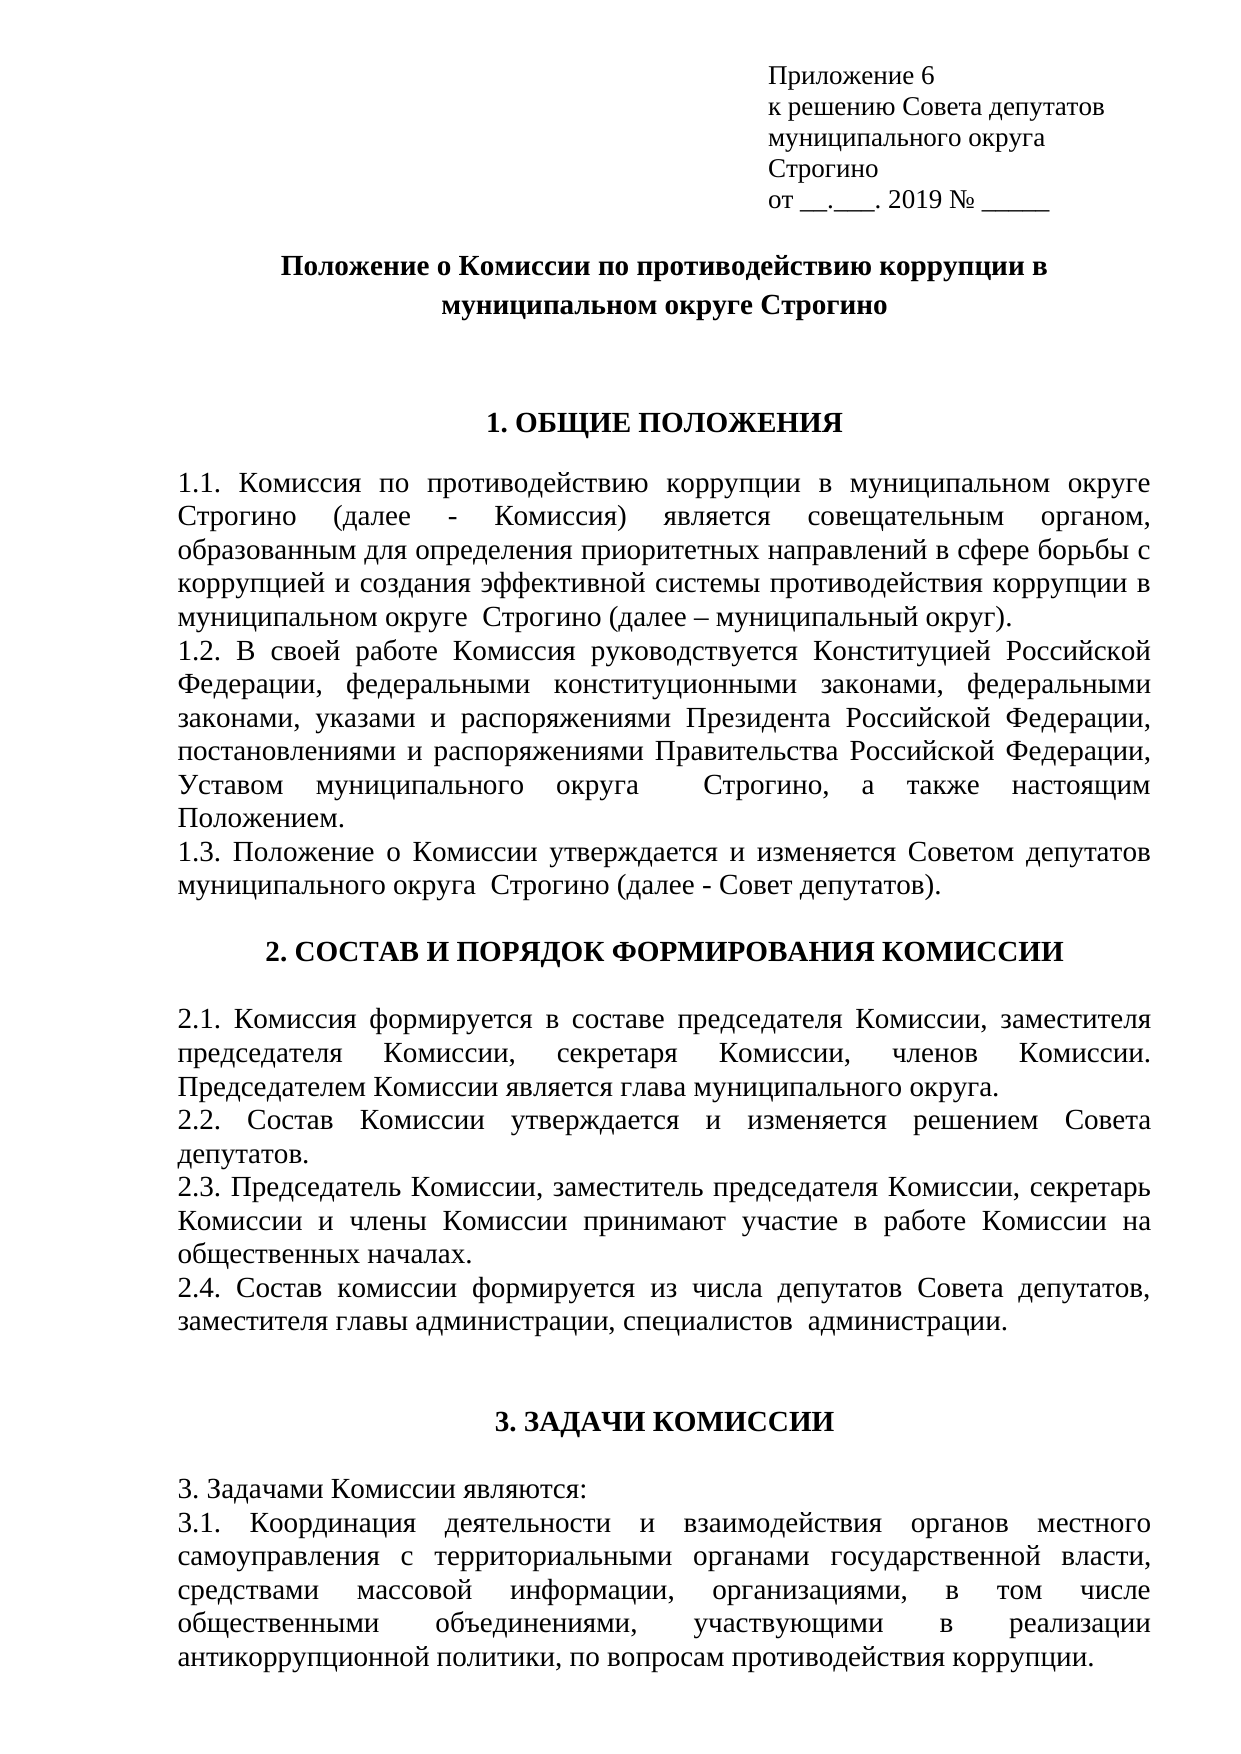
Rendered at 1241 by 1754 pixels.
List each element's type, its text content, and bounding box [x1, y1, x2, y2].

text 2.4. Состав комиссии формируется из числа депутатов Совета депутатов, заместителя главы администрации, специалистов администрации. [177, 1270, 1152, 1337]
text от __.___. 2019 № _____ [768, 184, 1152, 215]
text 3. ЗАДАЧИ КОМИССИИ [177, 1404, 1152, 1438]
text 1.3. Положение о Комиссии утверждается и изменяется Советом депутатов муниципального округа Строгино (далее - Совет депутатов). [177, 834, 1152, 901]
text 2.1. Комиссия формируется в составе председателя Комиссии, заместителя председателя Комиссии, секретаря Комиссии, членов Комиссии. Председателем Комиссии является глава муниципального округа. [177, 1002, 1152, 1102]
text 1. ОБЩИЕ ПОЛОЖЕНИЯ [177, 406, 1152, 439]
text Приложение 6 [768, 59, 1152, 90]
text Положение о Комиссии по противодействию коррупции в муниципальном округе Строгино [177, 248, 1152, 320]
text 2.3. Председатель Комиссии, заместитель председателя Комиссии, секретарь Комиссии и члены Комиссии принимают участие в работе Комиссии на общественных началах. [177, 1169, 1152, 1270]
text 3. Задачами Комиссии являются: [177, 1471, 1152, 1505]
text 1.2. В своей работе Комиссия руководствуется Конституцией Российской Федерации, федеральными конституционными законами, федеральными законами, указами и распоряжениями Президента Российской Федерации, постановлениями и распоряжениями Правительства Российской Федерации, Уставом муниципального округа Строгино, а также настоящим Положением. [177, 633, 1152, 834]
text 3.1. Координация деятельности и взаимодействия органов местного самоуправления с территориальными органами государственной власти, средствами массовой информации, организациями, в том числе общественными объединениями, участвующими в реализации антикоррупционной политики, по вопросам противодействия коррупции. [177, 1505, 1152, 1672]
text 2. СОСТАВ И ПОРЯДОК ФОРМИРОВАНИЯ КОМИССИИ [177, 934, 1152, 968]
text к решению Совета депутатов муниципального округа Строгино [768, 90, 1152, 184]
text 1.1. Комиссия по противодействию коррупции в муниципальном округе Строгино (далее - Комиссия) является совещательным органом, образованным для определения приоритетных направлений в сфере борьбы с коррупцией и создания эффективной системы противодействия коррупции в муниципальном округе Строгино (далее – муниципальный округ). [177, 465, 1152, 633]
text 2.2. Состав Комиссии утверждается и изменяется решением Совета депутатов. [177, 1102, 1152, 1169]
